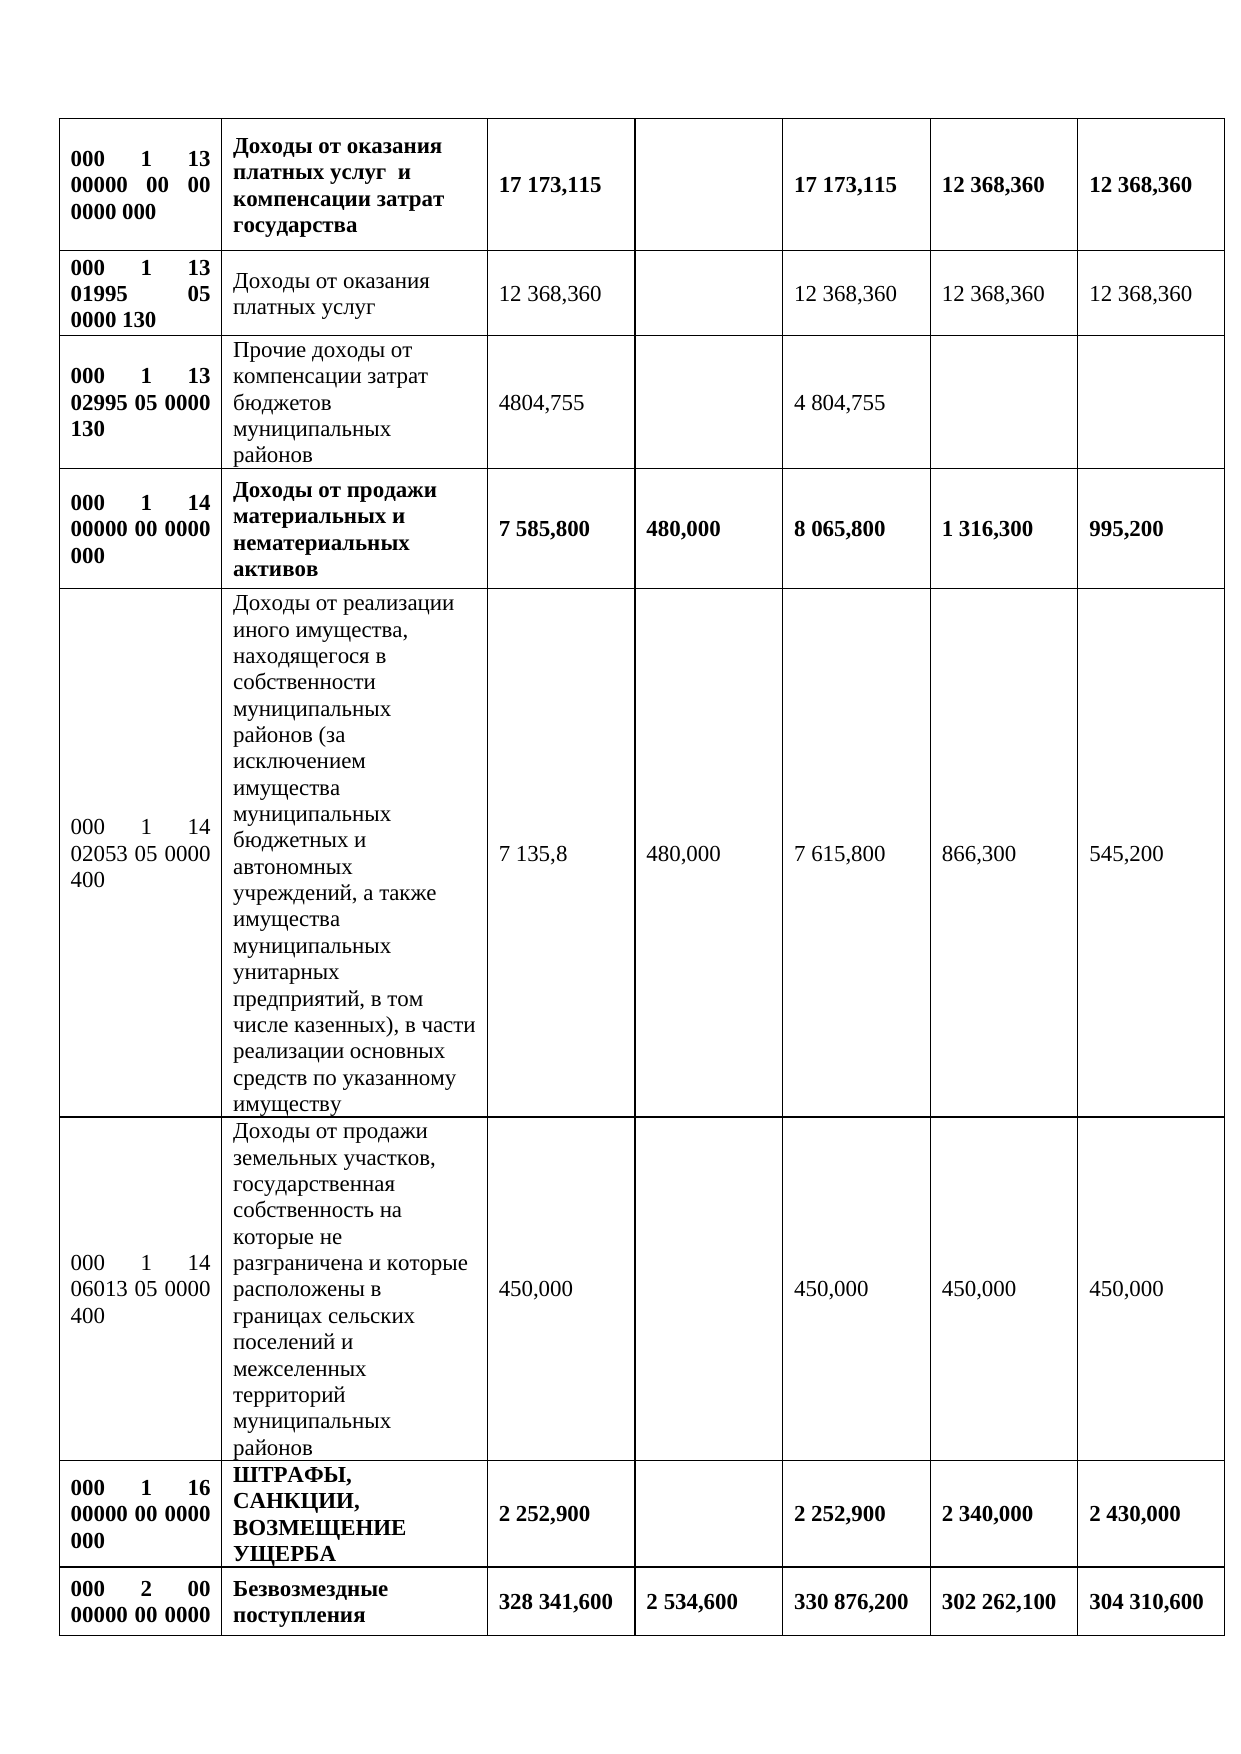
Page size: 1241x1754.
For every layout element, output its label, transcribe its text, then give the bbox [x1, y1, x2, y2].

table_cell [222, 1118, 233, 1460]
table_cell 2 340,000 [931, 1461, 1077, 1566]
table_cell 866,300 [931, 589, 1077, 1116]
table_cell 000 1 13 01995 05 0000 130 [60, 251, 221, 335]
table_cell Доходы от оказания платных услуг [222, 251, 487, 335]
table_cell 4804,755 [488, 336, 634, 468]
table_cell [636, 1118, 782, 1460]
table_cell 480,000 [636, 589, 782, 1116]
table_cell 328 341,600 [488, 1568, 634, 1635]
table_cell 450,000 [783, 1118, 930, 1460]
table_cell [636, 119, 782, 250]
table_cell 1 316,300 [931, 469, 1077, 588]
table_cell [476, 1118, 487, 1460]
table_cell 545,200 [1078, 589, 1224, 1116]
table_cell 12 368,360 [783, 251, 930, 335]
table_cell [222, 1568, 487, 1635]
table_cell 000 1 13 02995 05 0000 130 [60, 336, 221, 468]
table_cell 7 585,800 [488, 469, 634, 588]
table_cell 000 1 14 06013 05 0000 400 [60, 1118, 221, 1460]
table_cell 2 430,000 [1078, 1461, 1224, 1566]
table_cell 450,000 [488, 1118, 634, 1460]
table_cell 17 173,115 [488, 119, 634, 250]
table_cell [636, 251, 782, 335]
table_cell [636, 336, 782, 468]
table_cell 450,000 [931, 1118, 1077, 1460]
table_cell 450,000 [1078, 1118, 1224, 1460]
table_cell [931, 336, 1077, 468]
table_cell 12 368,360 [1078, 251, 1224, 335]
table_cell 17 173,115 [783, 119, 930, 250]
table_cell 8 065,800 [783, 469, 930, 588]
table_cell 4 804,755 [783, 336, 930, 468]
table_cell 12 368,360 [488, 251, 634, 335]
table_cell 995,200 [1078, 469, 1224, 588]
table_cell Доходы от оказания платных услуг и компенсации затрат государства [222, 119, 487, 250]
table_cell 480,000 [636, 469, 782, 588]
table_cell [1078, 336, 1224, 468]
table_cell 000 1 14 00000 00 0000 000 [60, 469, 221, 588]
table_cell 2 534,600 [636, 1568, 782, 1635]
table_cell 7 135,8 [488, 589, 634, 1116]
table_cell 000 1 16 00000 00 0000 000 [60, 1461, 221, 1566]
table_cell 304 310,600 [1078, 1568, 1224, 1635]
table_cell 12 368,360 [931, 251, 1077, 335]
table_cell 7 615,800 [783, 589, 930, 1116]
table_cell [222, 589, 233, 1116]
table_cell 000 2 00 00000 00 0000 000 [60, 1568, 221, 1635]
table_cell 330 876,200 [783, 1568, 930, 1635]
table_cell Доходы от продажи материальных и нематериальных активов [222, 469, 487, 588]
table_cell [636, 1461, 782, 1566]
table_cell 2 252,900 [488, 1461, 634, 1566]
table_cell 12 368,360 [1078, 119, 1224, 250]
table_cell 000 1 13 00000 00 00 0000 000 [60, 119, 221, 250]
table_cell 2 252,900 [783, 1461, 930, 1566]
table_cell 302 262,100 [931, 1568, 1077, 1635]
table_cell 12 368,360 [931, 119, 1077, 250]
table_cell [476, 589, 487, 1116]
table_cell 000 1 14 02053 05 0000 400 [60, 589, 221, 1116]
